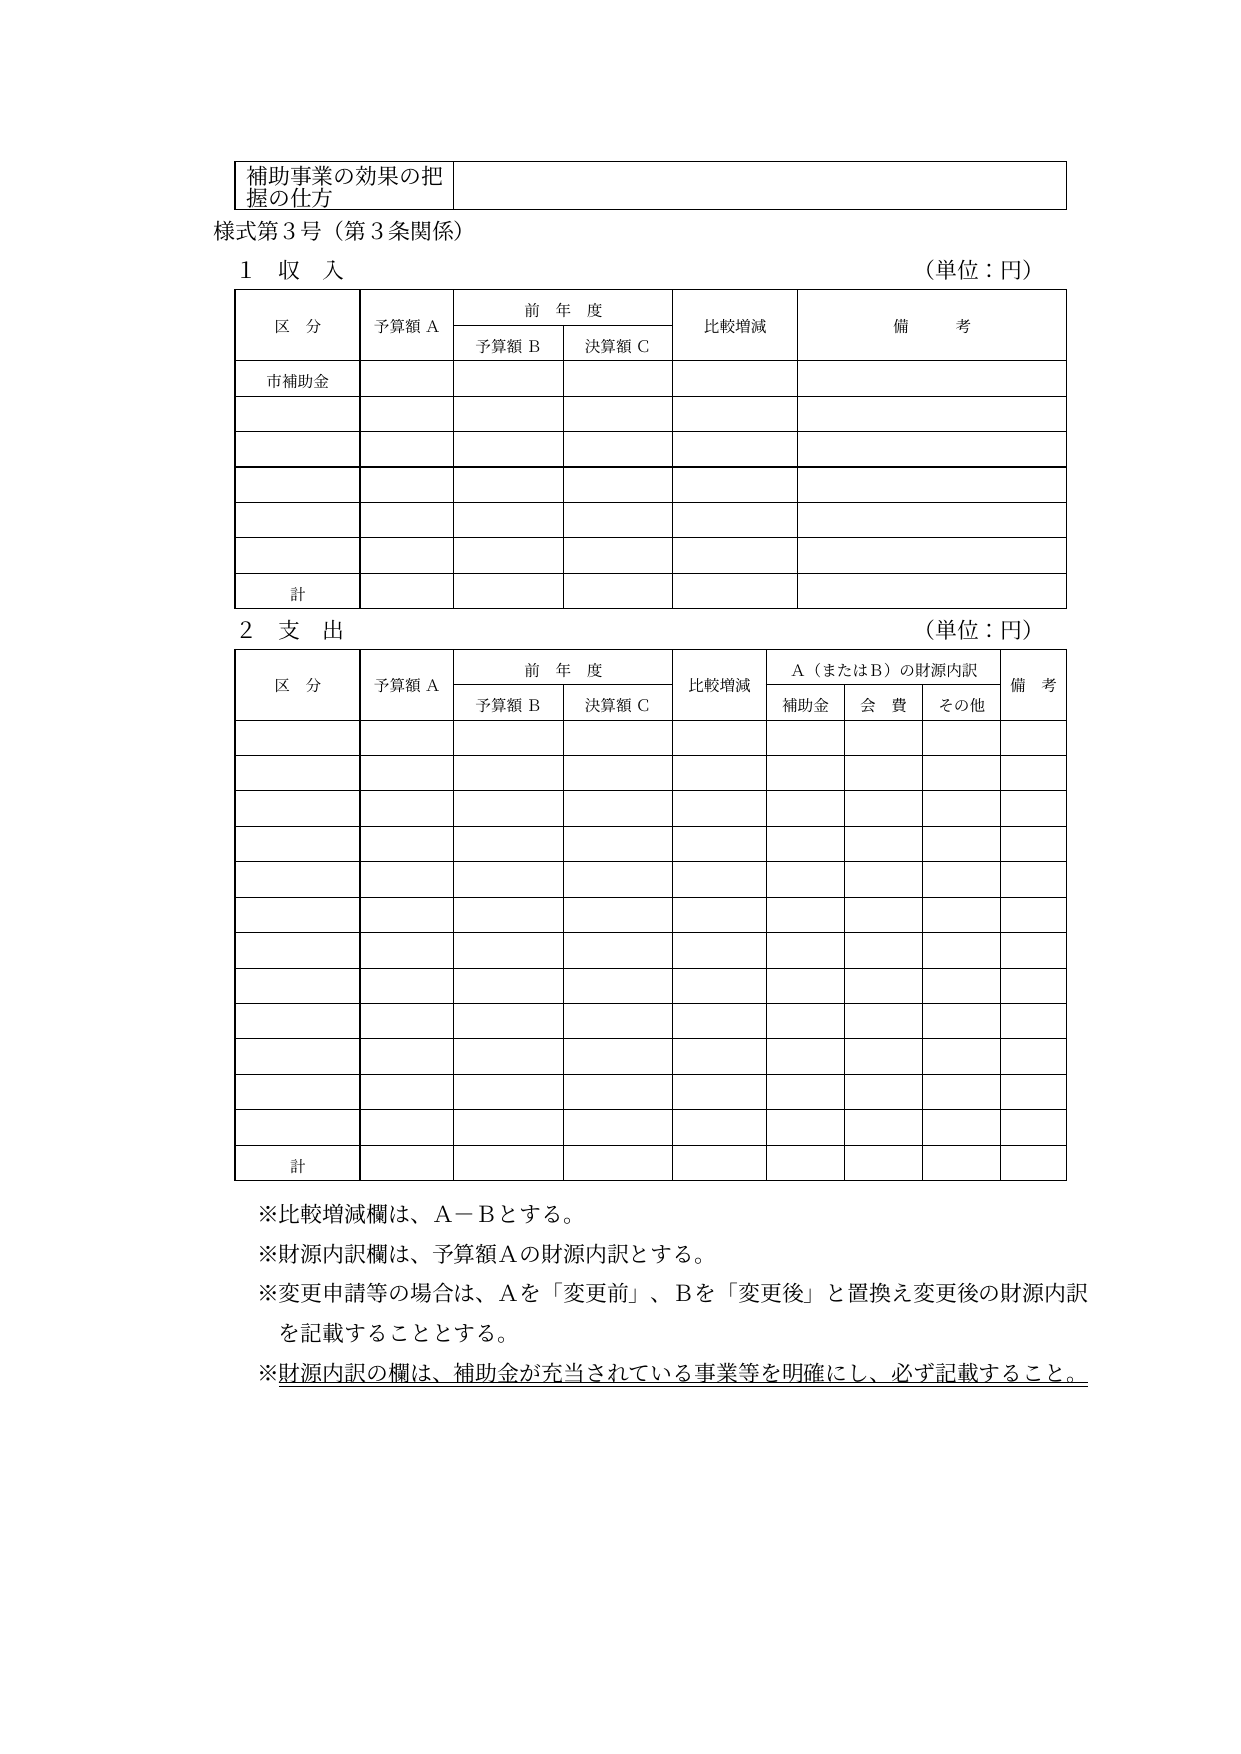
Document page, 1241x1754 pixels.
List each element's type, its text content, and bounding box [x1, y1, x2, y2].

table_cell [361, 361, 453, 396]
table_cell [361, 1004, 453, 1038]
table_cell [236, 791, 359, 826]
table_header 予算額 Ａ [361, 290, 453, 360]
table_cell 予算額 Ｂ [454, 685, 563, 719]
table_cell 補助金 [767, 685, 844, 719]
table_cell [361, 898, 453, 932]
table_cell [361, 933, 453, 967]
table_cell [673, 397, 797, 431]
table_cell [767, 1075, 844, 1109]
table_cell [361, 862, 453, 897]
table_cell [454, 862, 563, 897]
table_cell [564, 432, 672, 466]
table_cell [454, 827, 563, 861]
table_cell [845, 933, 922, 967]
table_cell [564, 1039, 672, 1074]
table_cell [1001, 827, 1066, 861]
table_cell [673, 756, 766, 790]
table_cell [564, 1004, 672, 1038]
table_cell [454, 361, 563, 396]
table_cell [923, 791, 1000, 826]
table_cell [236, 862, 359, 897]
table_cell [767, 1039, 844, 1074]
table_cell [564, 827, 672, 861]
table_cell 市補助金 [236, 361, 359, 396]
table_cell [564, 969, 672, 1003]
table_cell [454, 574, 563, 608]
table_cell [236, 1004, 359, 1038]
table_cell [1001, 756, 1066, 790]
table_cell [361, 574, 453, 608]
table_cell [673, 791, 766, 826]
table_cell [923, 756, 1000, 790]
table_cell [673, 432, 797, 466]
table_cell [361, 503, 453, 537]
table_cell [845, 862, 922, 897]
table_cell [236, 397, 359, 431]
table_cell [673, 933, 766, 967]
table_cell [798, 432, 1066, 466]
table_cell 補助事業の効果の把握の仕方 [236, 162, 453, 209]
table_cell [673, 1110, 766, 1144]
text ※比較増減欄は、Ａ－Ｂとする。 [213, 1193, 1088, 1233]
table_cell [845, 1110, 922, 1144]
table_cell [236, 969, 359, 1003]
table_cell [767, 791, 844, 826]
table_cell [564, 933, 672, 967]
table_cell [361, 1110, 453, 1144]
table_cell [564, 756, 672, 790]
table_cell [673, 1075, 766, 1109]
table_cell [673, 361, 797, 396]
table_cell [236, 898, 359, 932]
table_cell [673, 969, 766, 1003]
table_cell [767, 721, 844, 755]
table_cell [454, 538, 563, 573]
table_cell [767, 969, 844, 1003]
table_cell [236, 1075, 359, 1109]
table_cell [798, 397, 1066, 431]
table_cell [454, 432, 563, 466]
text ※財源内訳の欄は、補助金が充当されている事業等を明確にし、必ず記載すること。 [213, 1352, 1088, 1391]
table_cell [923, 898, 1000, 932]
table_cell [1001, 969, 1066, 1003]
table_cell [1001, 1004, 1066, 1038]
table_cell [845, 898, 922, 932]
table_cell [1001, 898, 1066, 932]
table_cell [236, 432, 359, 466]
table_cell [236, 721, 359, 755]
table_cell [845, 1075, 922, 1109]
table_cell [454, 1075, 563, 1109]
table_cell [236, 538, 359, 573]
table_cell [923, 1039, 1000, 1074]
table_cell 会 費 [845, 685, 922, 719]
table_cell [454, 933, 563, 967]
table_cell [798, 468, 1066, 502]
table_cell [923, 1075, 1000, 1109]
table_cell [564, 468, 672, 502]
table_cell [767, 1110, 844, 1144]
table_cell [564, 538, 672, 573]
table_cell [673, 503, 797, 537]
table_cell [454, 791, 563, 826]
table_cell [923, 862, 1000, 897]
table_cell [845, 791, 922, 826]
table_cell [923, 721, 1000, 755]
table_header 比較増減 [673, 290, 797, 360]
table_cell [564, 397, 672, 431]
table_cell [564, 791, 672, 826]
table_cell [361, 1146, 453, 1180]
table_cell [1001, 862, 1066, 897]
table_cell 予算額 Ｂ [454, 326, 563, 360]
table_cell [361, 827, 453, 861]
table_cell [1001, 1146, 1066, 1180]
text ※財源内訳欄は、予算額Ａの財源内訳とする。 [213, 1233, 1088, 1273]
table_cell [361, 432, 453, 466]
table_cell [454, 503, 563, 537]
table_cell [361, 721, 453, 755]
table_cell [798, 538, 1066, 573]
table_cell [845, 827, 922, 861]
table_cell [673, 538, 797, 573]
table_cell [673, 898, 766, 932]
table_cell [564, 1075, 672, 1109]
table_header 前 年 度 [454, 650, 672, 684]
table_header Ａ（またはＢ）の財源内訳 [767, 650, 1000, 684]
table_cell [673, 721, 766, 755]
table_cell [923, 1110, 1000, 1144]
table_cell [236, 503, 359, 537]
table_cell [1001, 1039, 1066, 1074]
table_cell [1001, 721, 1066, 755]
table_cell [673, 574, 797, 608]
table_header 区 分 [236, 650, 359, 719]
table_cell [564, 574, 672, 608]
table_cell [454, 898, 563, 932]
table_cell [564, 862, 672, 897]
table_cell [673, 862, 766, 897]
table_cell [1001, 933, 1066, 967]
table_cell [798, 503, 1066, 537]
table_cell [361, 756, 453, 790]
table_cell [236, 468, 359, 502]
table_cell [454, 1146, 563, 1180]
table_cell [845, 1039, 922, 1074]
table_cell 計 [236, 1146, 359, 1180]
table_cell [454, 468, 563, 502]
table_cell [845, 721, 922, 755]
table_cell [361, 969, 453, 1003]
table_cell [564, 361, 672, 396]
text １ 収 入 （単位：円） [213, 250, 1088, 289]
table_cell [361, 397, 453, 431]
table_cell [767, 756, 844, 790]
table_cell [564, 503, 672, 537]
table_cell [673, 827, 766, 861]
table_cell [845, 756, 922, 790]
table_cell [767, 933, 844, 967]
text 様式第３号（第３条関係） [213, 210, 1088, 250]
table_header 前 年 度 [454, 290, 672, 325]
table_cell [361, 538, 453, 573]
table_cell [1001, 1110, 1066, 1144]
table_cell [236, 1110, 359, 1144]
table_cell [564, 721, 672, 755]
table_cell [798, 361, 1066, 396]
table_cell [1001, 791, 1066, 826]
table_cell [923, 933, 1000, 967]
table_cell [454, 1110, 563, 1144]
table_cell [767, 827, 844, 861]
table_cell [923, 1146, 1000, 1180]
table_header 区 分 [236, 290, 359, 360]
table_cell [236, 827, 359, 861]
table_cell [845, 969, 922, 1003]
table_cell 計 [236, 574, 359, 608]
table_cell [454, 1004, 563, 1038]
table_cell [454, 756, 563, 790]
table_cell [564, 1146, 672, 1180]
table_cell [454, 397, 563, 431]
table_cell [923, 1004, 1000, 1038]
table_cell [673, 468, 797, 502]
table_cell 決算額 Ｃ [564, 685, 672, 719]
table_cell [798, 574, 1066, 608]
table_header 備 考 [1001, 650, 1066, 719]
table_cell [454, 969, 563, 1003]
table_cell その他 [923, 685, 1000, 719]
table_cell [845, 1004, 922, 1038]
table_cell [673, 1039, 766, 1074]
table_cell [454, 162, 1066, 209]
table_cell [236, 1039, 359, 1074]
table_cell [361, 1075, 453, 1109]
table_cell [767, 1146, 844, 1180]
table_cell 決算額 Ｃ [564, 326, 672, 360]
table_cell [767, 898, 844, 932]
text ２ 支 出 （単位：円） [213, 609, 1088, 649]
table_cell [767, 862, 844, 897]
table_cell [923, 827, 1000, 861]
table_cell [845, 1146, 922, 1180]
table_cell [673, 1146, 766, 1180]
table_cell [1001, 1075, 1066, 1109]
table_cell [564, 898, 672, 932]
table_cell [564, 1110, 672, 1144]
table_cell [454, 721, 563, 755]
table_cell [923, 969, 1000, 1003]
text ※変更申請等の場合は、Ａを「変更前」、Ｂを「変更後」と置換え変更後の財源内訳を記載することとする。 [213, 1273, 1088, 1352]
table_cell [361, 1039, 453, 1074]
table_cell [673, 1004, 766, 1038]
table_header 備 考 [798, 290, 1066, 360]
table_cell [454, 1039, 563, 1074]
table_cell [767, 1004, 844, 1038]
table_cell [236, 933, 359, 967]
table_cell [361, 791, 453, 826]
table_cell [236, 756, 359, 790]
table_header 予算額 Ａ [361, 650, 453, 719]
table_cell [361, 468, 453, 502]
table_header 比較増減 [673, 650, 766, 719]
